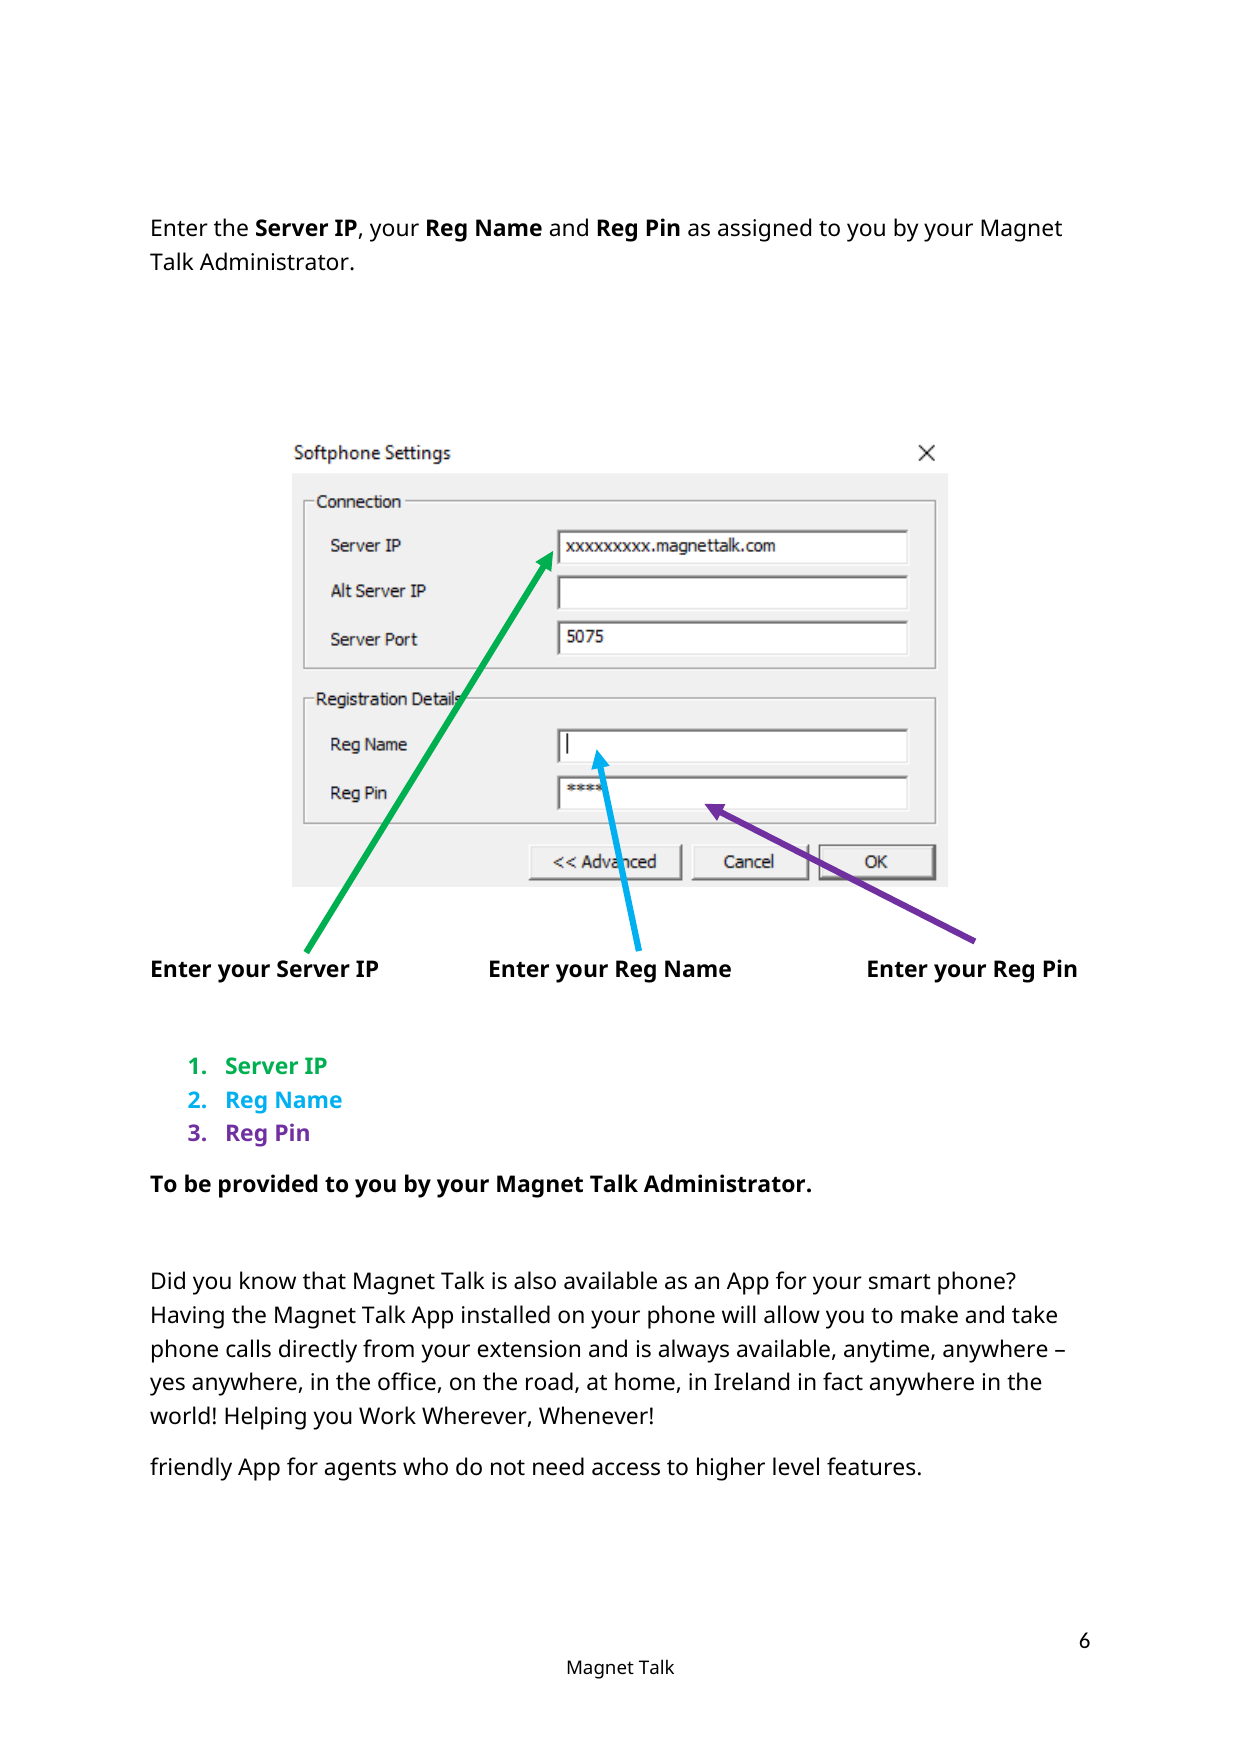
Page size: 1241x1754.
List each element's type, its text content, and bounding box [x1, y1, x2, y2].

text friendly App for agents who do not need access to higher level features. [150, 1450, 1090, 1482]
list Reg Name [187, 1083, 1090, 1115]
text Did you know that Magnet Talk is also available as an App for your smart phone? Having the Magnet Talk App installed on your phone will allow you to make and take phone calls directly from your extension and is always available, anytime, anywhere – yes anywhere, in the office, on the road, at home, in Ireland in fact anywhere in the world! Helping you Work Wherever, Whenever! [150, 1265, 1090, 1431]
text To be provided to you by your Magnet Talk Administrator. [150, 1168, 1090, 1199]
picture [292, 436, 949, 887]
text Enter the Server IP, your Reg Name and Reg Pin as assigned to you by your Magnet Talk Administrator. [150, 212, 1090, 277]
list Server IP [187, 1050, 1090, 1081]
list Reg Pin [187, 1117, 1090, 1148]
text Enter your Server IP Enter your Reg Name Enter your Reg Pin [150, 952, 1090, 984]
